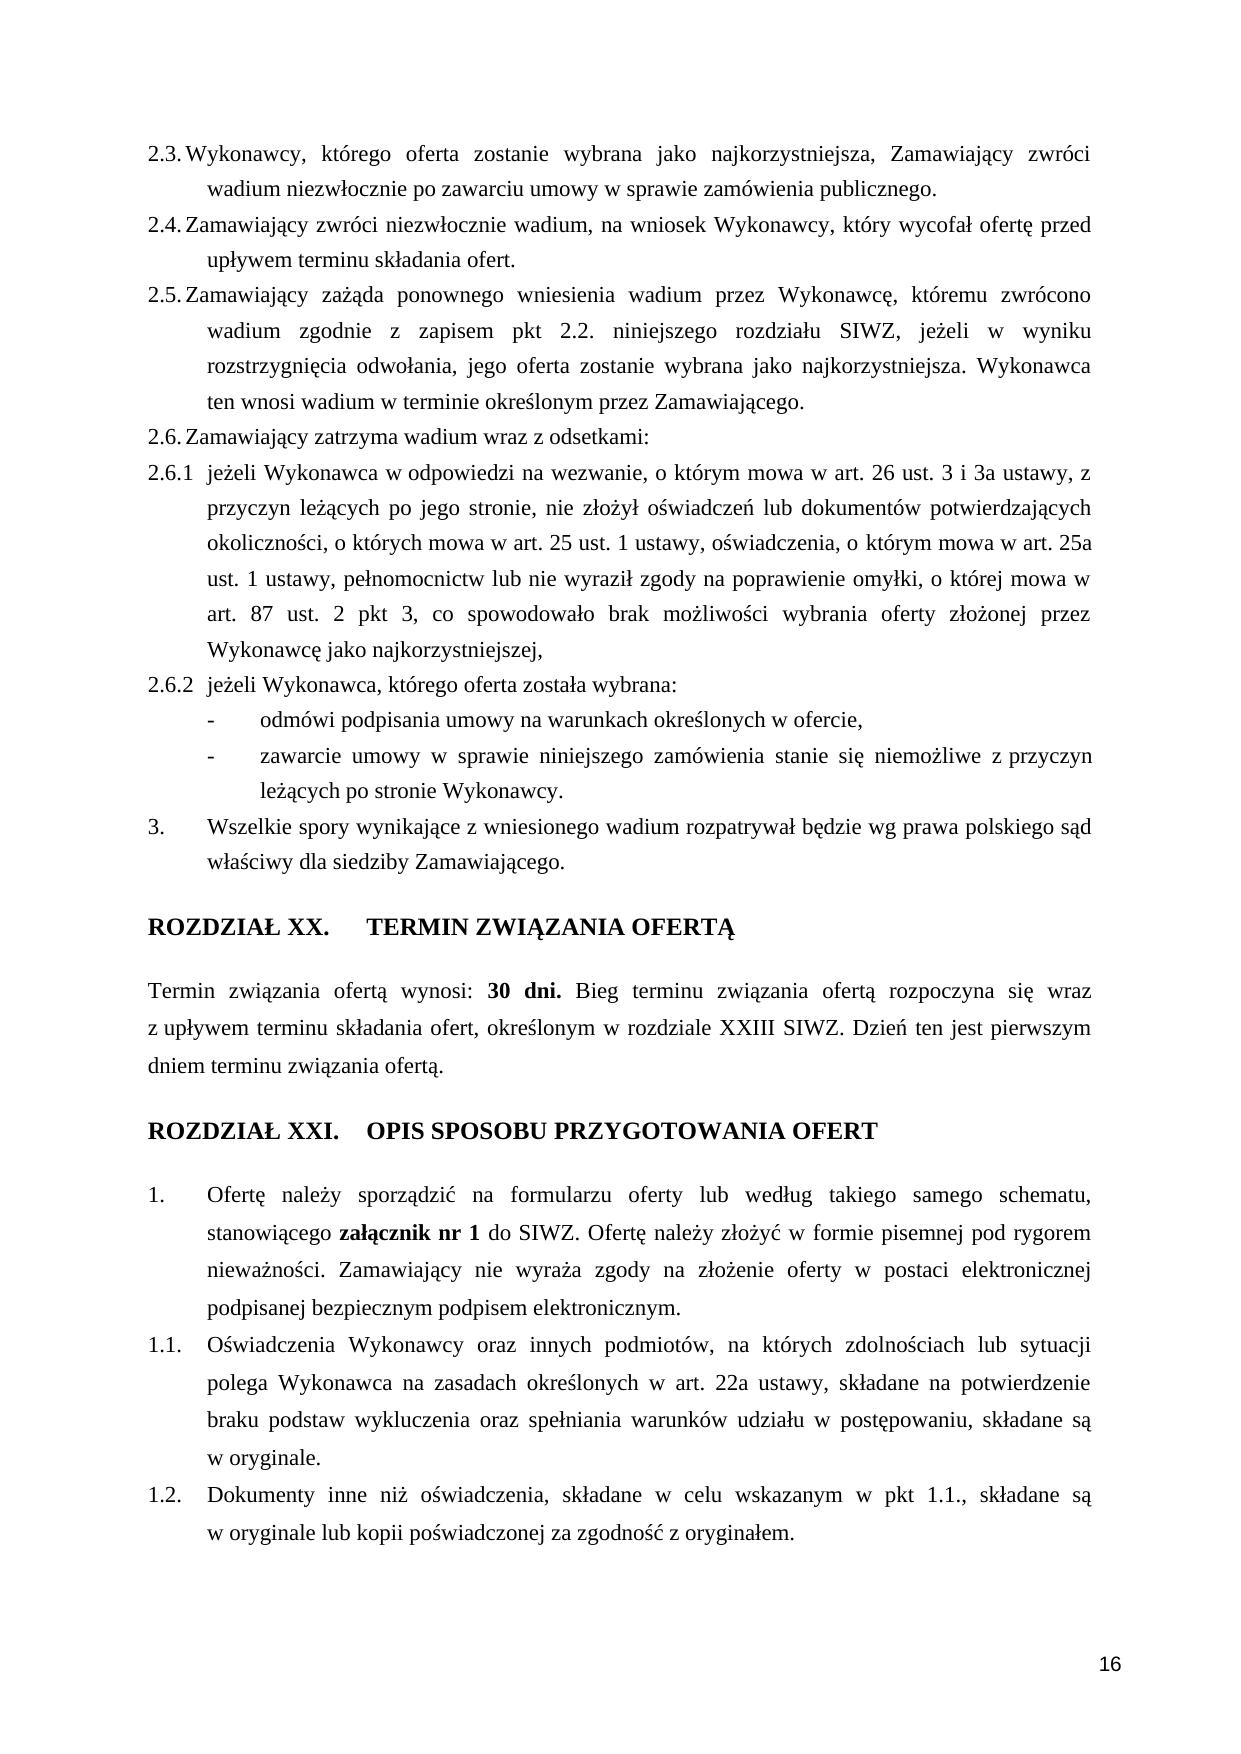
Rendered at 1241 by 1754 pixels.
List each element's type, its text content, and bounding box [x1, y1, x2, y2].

list Oświadczenia Wykonawcy oraz innych podmiotów, na których zdolnościach lub sytuacji polega Wykonawca na zasadach określonych w art. 22a ustawy, składane na potwierdzenie braku podstaw wykluczenia oraz spełniania warunków udziału w postępowaniu, składane są w oryginale. [148, 1322, 1092, 1472]
list Zamawiający zatrzyma wadium wraz z odsetkami: [148, 416, 1092, 452]
text 2.6.2 jeżeli Wykonawca, którego oferta została wybrana: [148, 664, 1092, 699]
list Wykonawcy, którego oferta zostanie wybrana jako najkorzystniejsza, Zamawiający zwróci wadium niezwłocznie po zawarciu umowy w sprawie zamówienia publicznego. [148, 133, 1092, 204]
list 2.6.1 jeżeli Wykonawca w odpowiedzi na wezwanie, o którym mowa w art. 26 ust. 3 i 3a ustawy, z przyczyn leżących po jego stronie, nie złożył oświadczeń lub dokumentów potwierdzających okoliczności, o których mowa w art. 25 ust. 1 ustawy, oświadczenia, o którym mowa w art. 25a ust. 1 ustawy, pełnomocnictw lub nie wyraził zgody na poprawienie omyłki, o której mowa w art. 87 ust. 2 pkt 3, co spowodowało brak możliwości wybrania oferty złożonej przez Wykonawcę jako najkorzystniejszej, [148, 452, 1092, 664]
subtitle ROZDZIAŁ XX. TERMIN ZWIĄZANIA OFERTĄ [148, 902, 1092, 943]
subtitle ROZDZIAŁ XXI. OPIS SPOSOBU PRZYGOTOWANIA OFERT [148, 1106, 1092, 1147]
list Zamawiający zażąda ponownego wniesienia wadium przez Wykonawcę, któremu zwrócono wadium zgodnie z zapisem pkt 2.2. niniejszego rozdziału SIWZ, jeżeli w wyniku rozstrzygnięcia odwołania, jego oferta zostanie wybrana jako najkorzystniejsza. Wykonawca ten wnosi wadium w terminie określonym przez Zamawiającego. [148, 274, 1092, 416]
text Termin związania ofertą wynosi: 30 dni. Bieg terminu związania ofertą rozpoczyna się wraz z upływem terminu składania ofert, określonym w rozdziale XXIII SIWZ. Dzień ten jest pierwszym dniem terminu związania ofertą. [148, 968, 1092, 1081]
list Zamawiający zwróci niezwłocznie wadium, na wniosek Wykonawcy, który wycofał ofertę przed upływem terminu składania ofert. [148, 204, 1092, 274]
text - odmówi podpisania umowy na warunkach określonych w ofercie, [207, 699, 1092, 735]
text - zawarcie umowy w sprawie niniejszego zamówienia stanie się niemożliwe z przyczyn leżących po stronie Wykonawcy. [207, 735, 1092, 806]
list Wszelkie spory wynikające z wniesionego wadium rozpatrywał będzie wg prawa polskiego sąd właściwy dla siedziby Zamawiającego. [148, 806, 1092, 877]
list Dokumenty inne niż oświadczenia, składane w celu wskazanym w pkt 1.1., składane są w oryginale lub kopii poświadczonej za zgodność z oryginałem. [148, 1472, 1092, 1547]
list Ofertę należy sporządzić na formularzu oferty lub według takiego samego schematu, stanowiącego załącznik nr 1 do SIWZ. Ofertę należy złożyć w formie pisemnej pod rygorem nieważności. Zamawiający nie wyraża zgody na złożenie oferty w postaci elektronicznej podpisanej bezpiecznym podpisem elektronicznym. [148, 1172, 1092, 1322]
